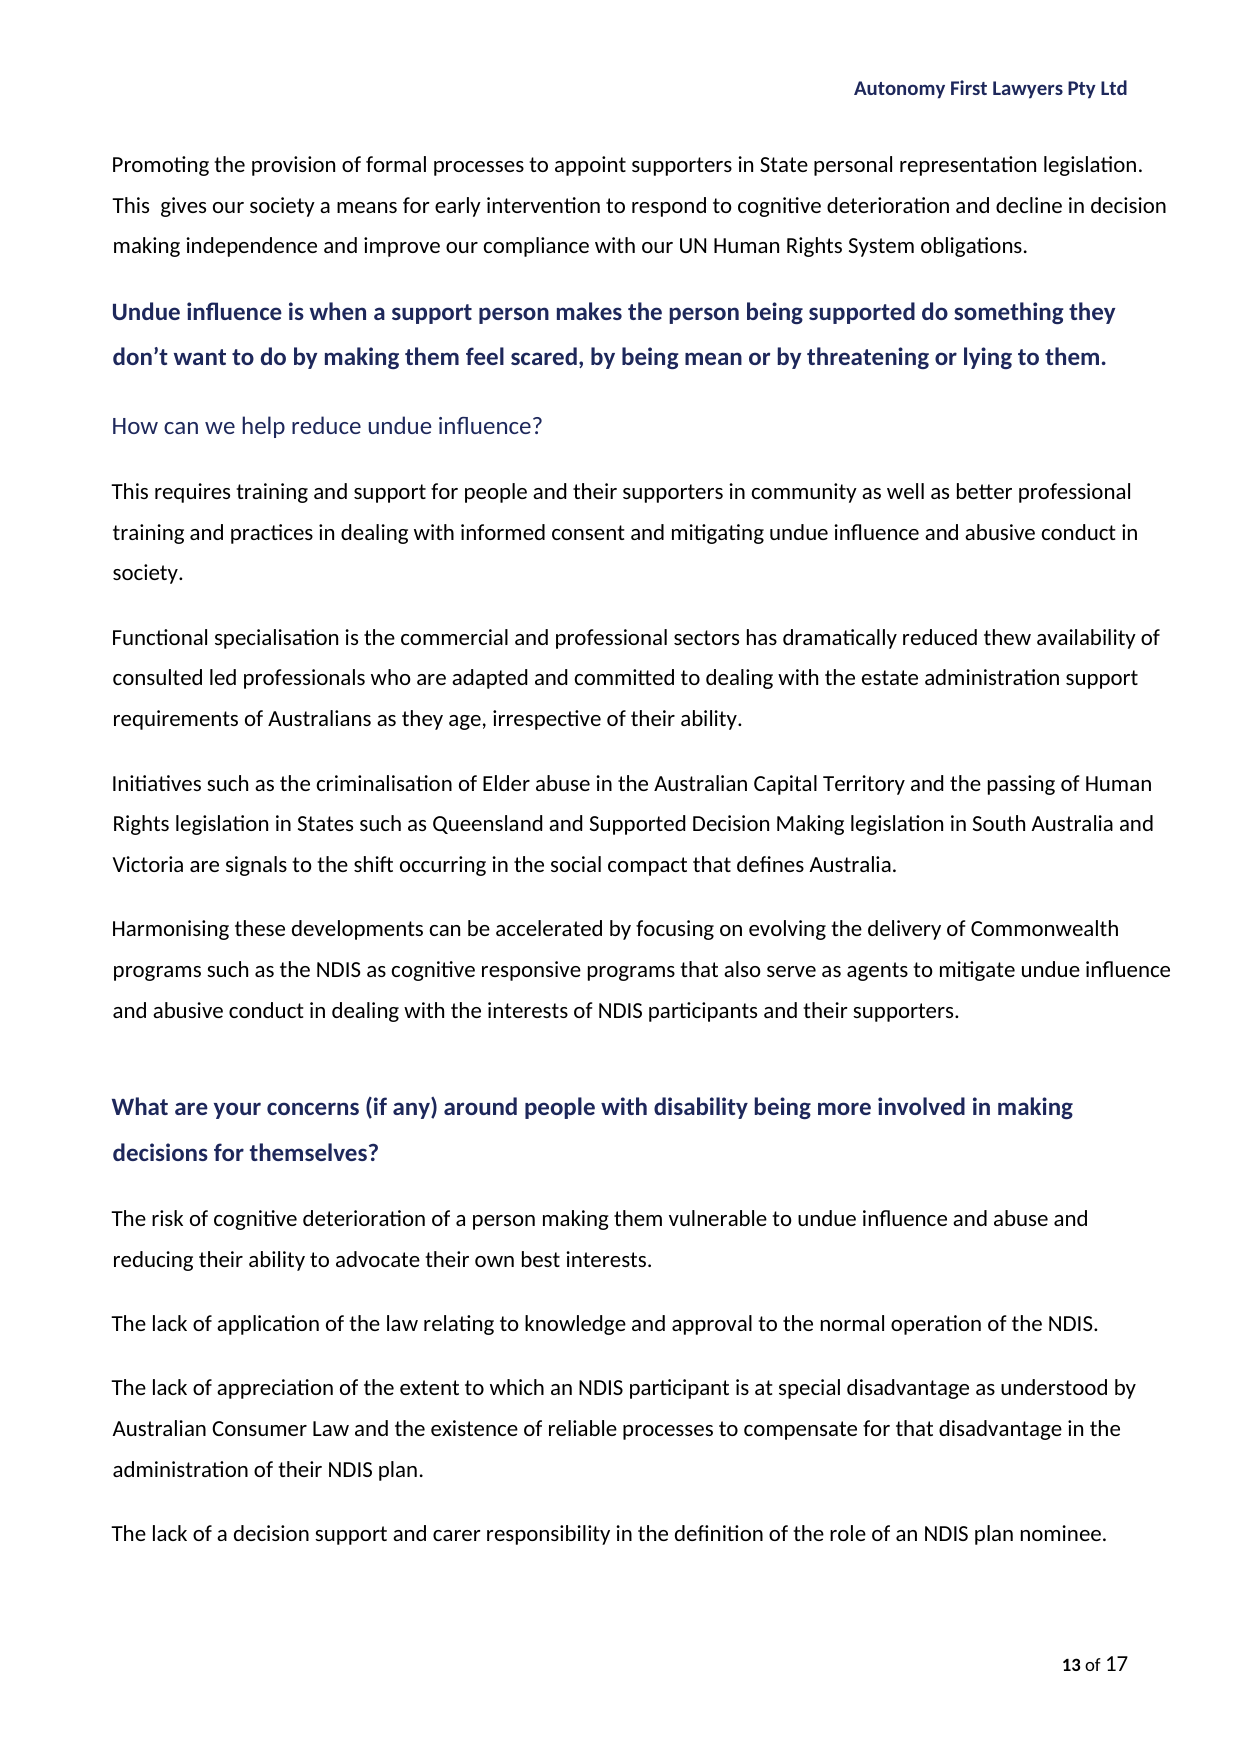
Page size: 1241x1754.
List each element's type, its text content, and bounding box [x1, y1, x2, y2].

text Promoting the provision of formal processes to appoint supporters in State personal representation legislation. This gives our society a means for early intervention to respond to cognitive deterioration and decline in decision making independence and improve our compliance with our UN Human Rights System obligations. [111, 150, 1174, 260]
text The lack of appreciation of the extent to which an NDIS participant is at special disadvantage as understood by Australian Consumer Law and the existence of reliable processes to compensate for that disadvantage in the administration of their NDIS plan. [111, 1373, 1174, 1483]
text Initiatives such as the criminalisation of Elder abuse in the Australian Capital Territory and the passing of Human Rights legislation in States such as Queensland and Supported Decision Making legislation in South Australia and Victoria are signals to the shift occurring in the social compact that defines Australia. [111, 769, 1174, 878]
text Undue influence is when a support person makes the person being supported do something they don’t want to do by making them feel scared, by being mean or by threatening or lying to them. [111, 296, 1175, 372]
text Functional specialisation is the commercial and professional sectors has dramatically reduced thew availability of consulted led professionals who are adapted and committed to dealing with the estate administration support requirements of Australians as they age, irrespective of their ability. [111, 623, 1174, 732]
text How can we help reduce undue influence? [111, 410, 1175, 441]
text The lack of application of the law relating to knowledge and approval to the normal operation of the NDIS. [111, 1309, 1174, 1337]
text Harmonising these developments can be accelerated by focusing on evolving the delivery of Commonwealth programs such as the NDIS as cognitive responsive programs that also serve as agents to mitigate undue influence and abusive conduct in dealing with the interests of NDIS participants and their supporters. [111, 914, 1174, 1024]
text The lack of a decision support and carer responsibility in the definition of the role of an NDIS plan nominee. [111, 1519, 1174, 1547]
text What are your concerns (if any) around people with disability being more involved in making decisions for themselves? [111, 1091, 1175, 1167]
text The risk of cognitive deterioration of a person making them vulnerable to undue influence and abuse and reducing their ability to advocate their own best interests. [111, 1204, 1174, 1273]
text This requires training and support for people and their supporters in community as well as better professional training and practices in dealing with informed consent and mitigating undue influence and abusive conduct in society. [111, 477, 1174, 586]
